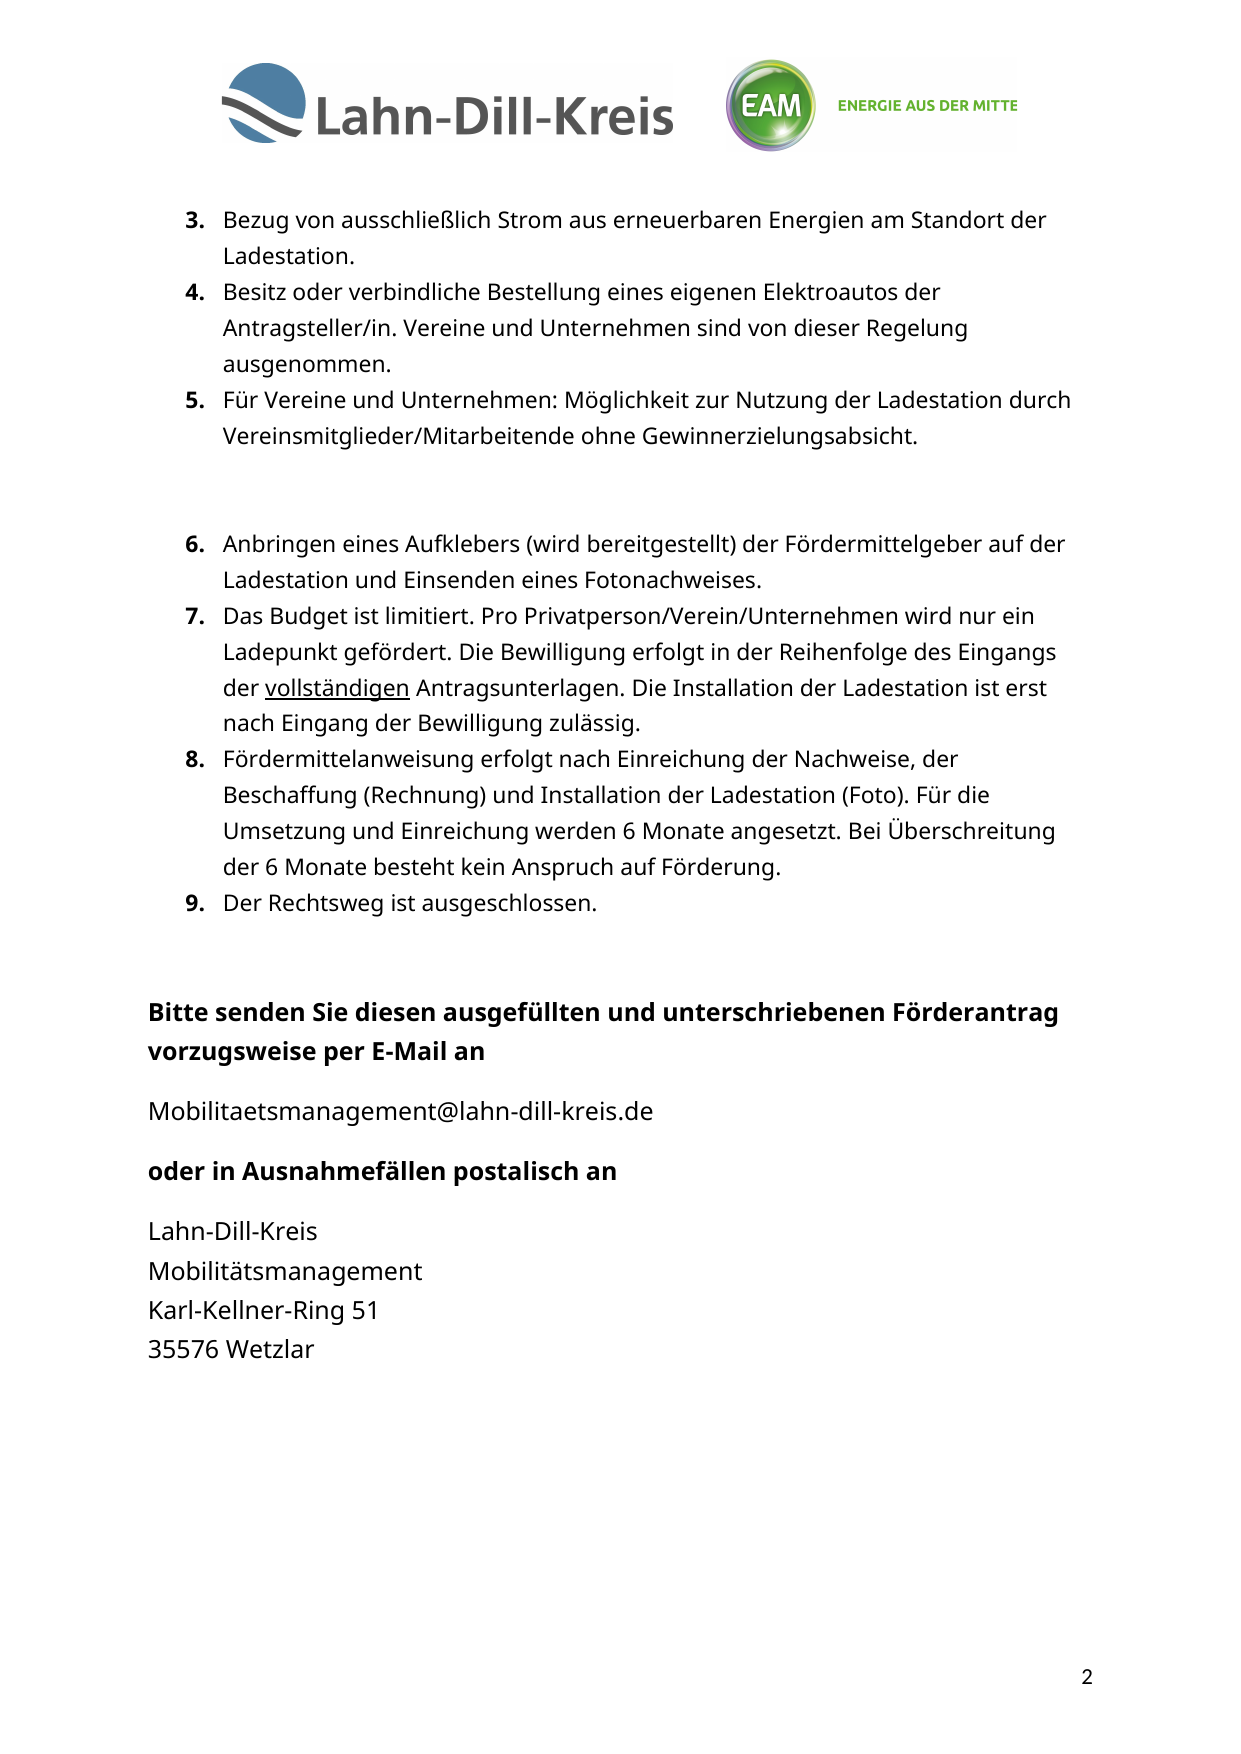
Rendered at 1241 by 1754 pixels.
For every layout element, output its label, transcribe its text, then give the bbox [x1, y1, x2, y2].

picture [221, 63, 673, 143]
list Fördermittelanweisung erfolgt nach Einreichung der Nachweise, der Beschaffung (Rechnung) und Installation der Ladestation (Foto). Für die Umsetzung und Einreichung werden 6 Monate angesetzt. Bei Überschreitung der 6 Monate besteht kein Anspruch auf Förderung. [185, 743, 1093, 882]
list Für Vereine und Unternehmen: Möglichkeit zur Nutzung der Ladestation durch Vereinsmitglieder/Mitarbeitende ohne Gewinnerzielungsabsicht. [185, 384, 1093, 451]
text Bitte senden Sie diesen ausgefüllten und unterschriebenen Förderantrag vorzugsweise per E-Mail an [148, 995, 1093, 1068]
list Besitz oder verbindliche Bestellung eines eigenen Elektroautos der Antragsteller/in. Vereine und Unternehmen sind von dieser Regelung ausgenommen. [185, 276, 1093, 379]
text Mobilitaetsmanagement@lahn-dill-kreis.de [148, 1094, 1093, 1128]
list Bezug von ausschließlich Strom aus erneuerbaren Energien am Standort der Ladestation. [185, 204, 1093, 271]
list Anbringen eines Aufklebers (wird bereitgestellt) der Fördermittelgeber auf der Ladestation und Einsenden eines Fotonachweises. [185, 528, 1093, 595]
text oder in Ausnahmefällen postalisch an [148, 1154, 1093, 1188]
list Der Rechtsweg ist ausgeschlossen. [185, 887, 1093, 918]
text Lahn-Dill-Kreis Mobilitätsmanagement Karl-Kellner-Ring 51 35576 Wetzlar [148, 1214, 1093, 1366]
picture [726, 57, 1018, 152]
list Das Budget ist limitiert. Pro Privatperson/Verein/Unternehmen wird nur ein Ladepunkt gefördert. Die Bewilligung erfolgt in der Reihenfolge des Eingangs der vollständigen Antragsunterlagen. Die Installation der Ladestation ist erst nach Eingang der Bewilligung zulässig. [185, 599, 1093, 739]
